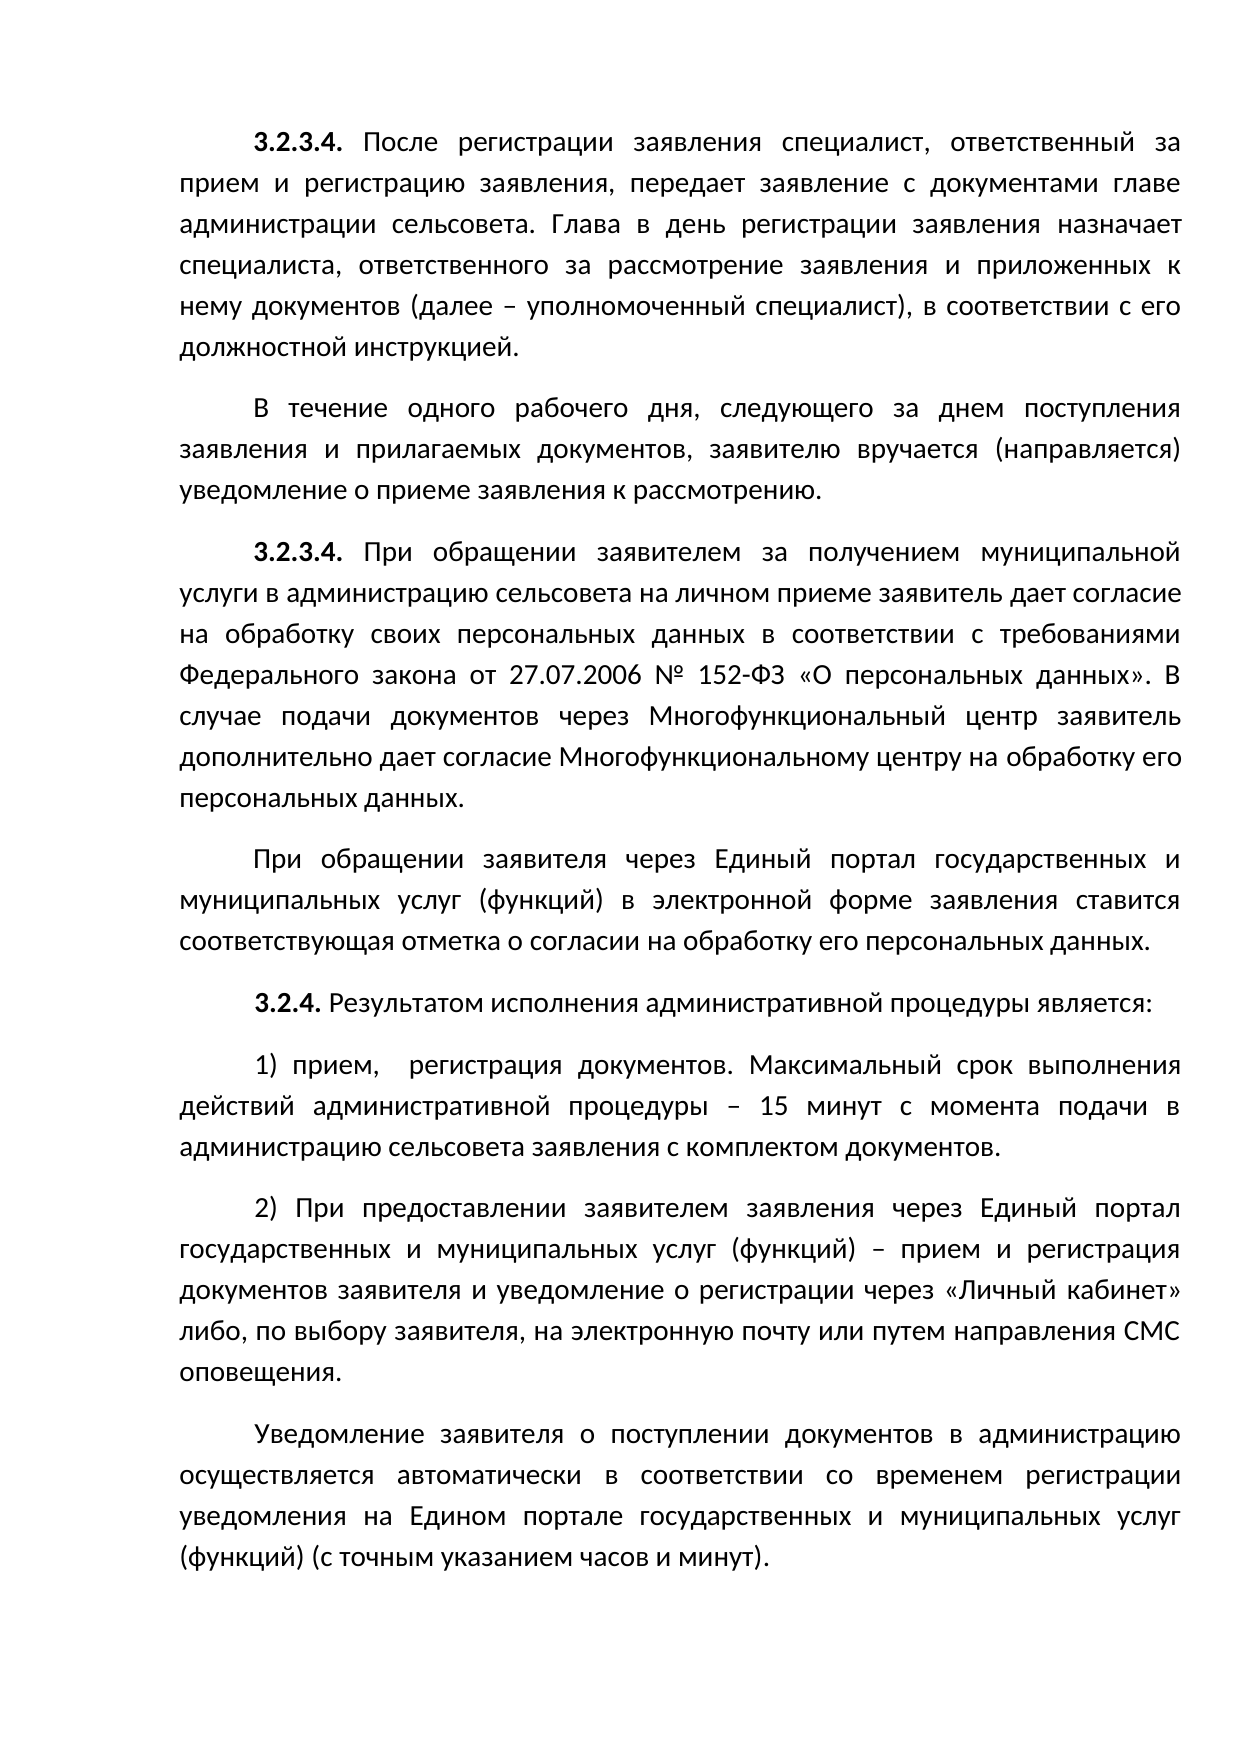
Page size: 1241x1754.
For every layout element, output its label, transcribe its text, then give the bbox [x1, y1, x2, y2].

text При обращении заявителя через Единый портал государственных и муниципальных услуг (функций) в электронной форме заявления ставится соответствующая отметка о согласии на обработку его персональных данных. [179, 841, 1182, 958]
text 3.2.3.4. После регистрации заявления специалист, ответственный за прием и регистрацию заявления, передает заявление с документами главе администрации сельсовета. Глава в день регистрации заявления назначает специалиста, ответственного за рассмотрение заявления и приложенных к нему документов (далее – уполномоченный специалист), в соответствии с его должностной инструкцией. [179, 123, 1182, 363]
text Уведомление заявителя о поступлении документов в администрацию осуществляется автоматически в соответствии со временем регистрации уведомления на Едином портале государственных и муниципальных услуг (функций) (с точным указанием часов и минут). [179, 1415, 1182, 1573]
text В течение одного рабочего дня, следующего за днем поступления заявления и прилагаемых документов, заявителю вручается (направляется) уведомление о приеме заявления к рассмотрению. [179, 389, 1182, 507]
text 3.2.3.4. При обращении заявителем за получением муниципальной услуги в администрацию сельсовета на личном приеме заявитель дает согласие на обработку своих персональных данных в соответствии с требованиями Федерального закона от 27.07.2006 № 152-ФЗ «О персональных данных». В случае подачи документов через Многофункциональный центр заявитель дополнительно дает согласие Многофункциональному центру на обработку его персональных данных. [179, 533, 1182, 814]
text 1) прием, регистрация документов. Максимальный срок выполнения действий административной процедуры – 15 минут с момента подачи в администрацию сельсовета заявления с комплектом документов. [179, 1046, 1182, 1163]
text 3.2.4. Результатом исполнения административной процедуры является: [179, 984, 1182, 1020]
text 2) При предоставлении заявителем заявления через Единый портал государственных и муниципальных услуг (функций) – прием и регистрация документов заявителя и уведомление о регистрации через «Личный кабинет» либо, по выбору заявителя, на электронную почту или путем направления СМС оповещения. [179, 1189, 1182, 1389]
